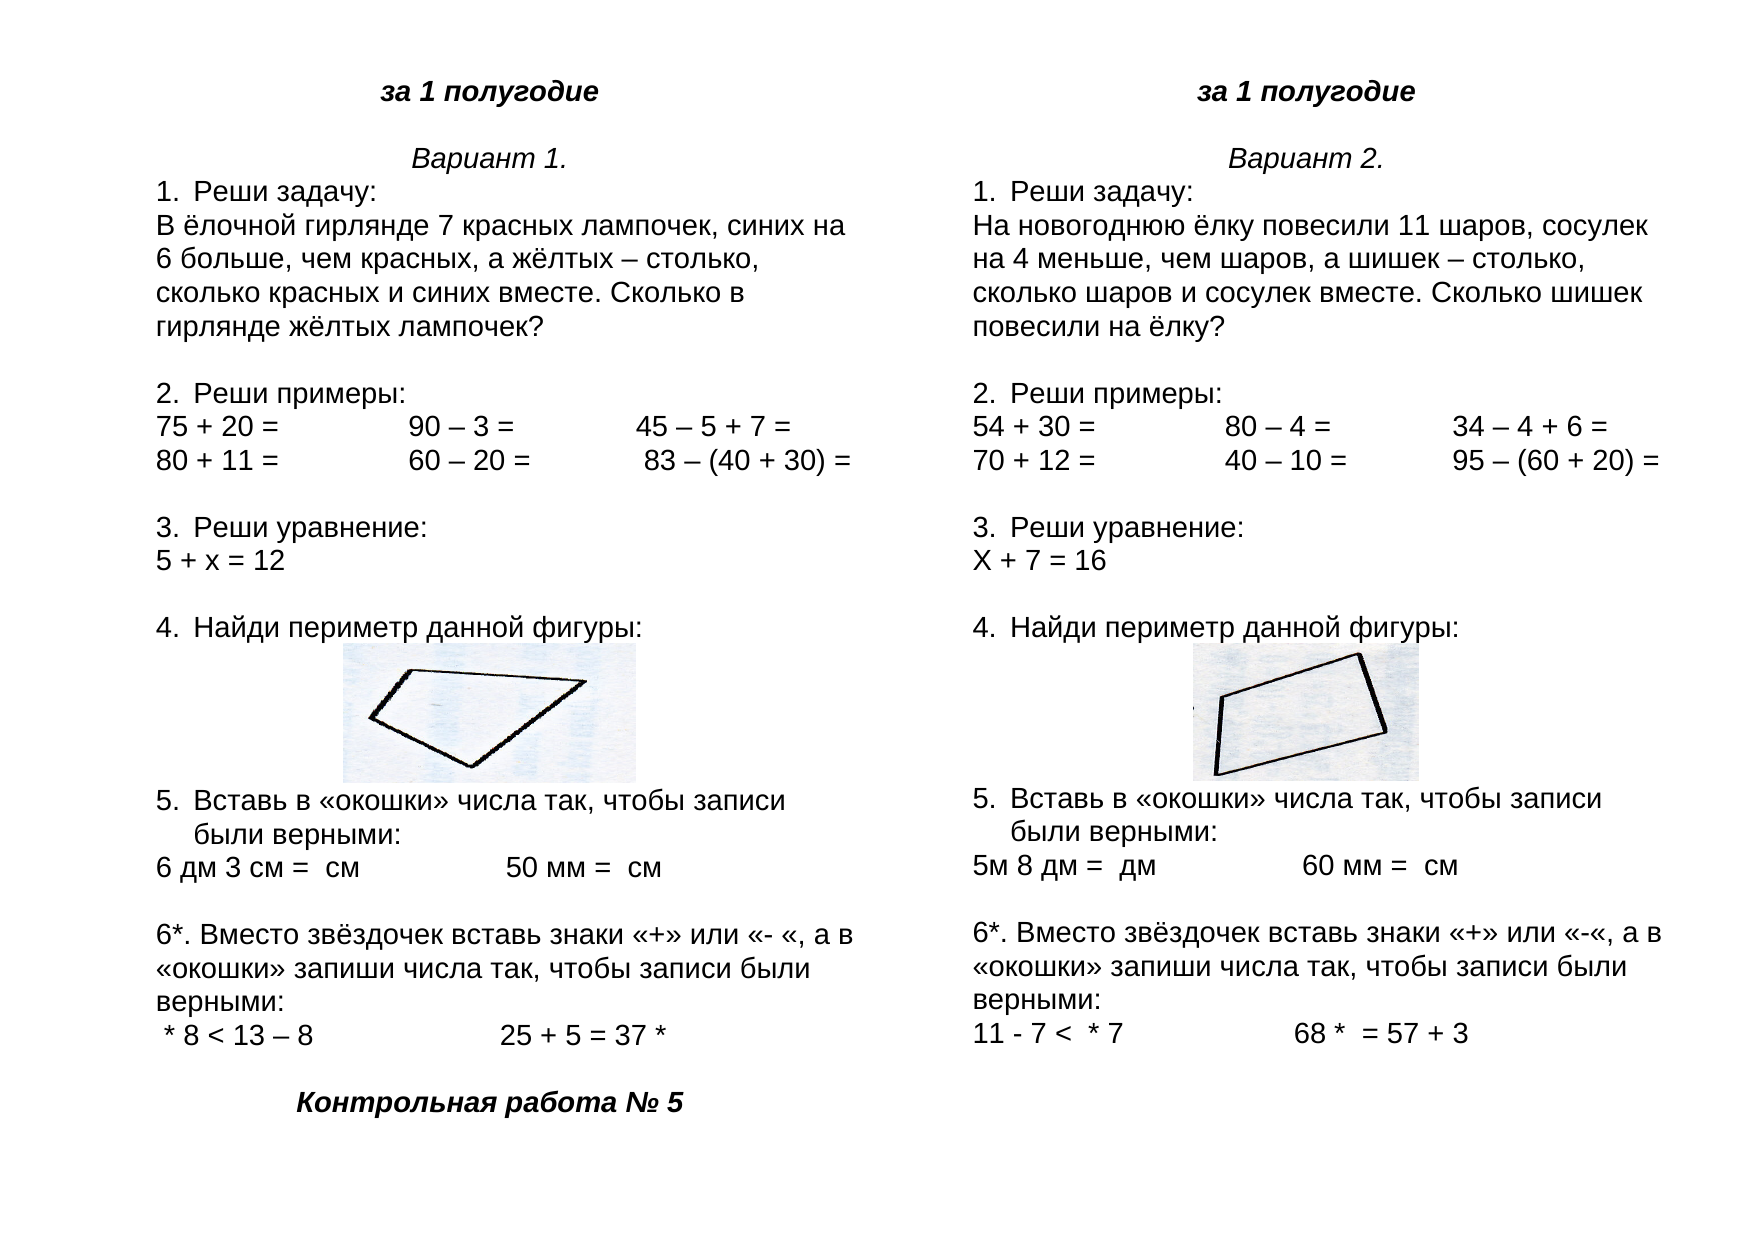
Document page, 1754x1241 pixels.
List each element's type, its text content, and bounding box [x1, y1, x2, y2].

text В ёлочной гирлянде 7 красных лампочек, синих на 6 больше, чем красных, а жёлтых – столько, сколько красных и синих вместе. Сколько в гирлянде жёлтых лампочек? [156, 208, 861, 342]
list Вставь в «окошки» числа так, чтобы записи были верными: [156, 783, 861, 850]
list Вставь в «окошки» числа так, чтобы записи были верными: [972, 781, 1678, 848]
text Х + 7 = 16 [972, 543, 1678, 577]
list Реши примеры: [156, 376, 861, 409]
list Реши задачу: [156, 174, 861, 208]
text 5 + х = 12 [156, 543, 861, 577]
text за 1 полугодие [935, 74, 1678, 107]
list Реши задачу: [972, 174, 1678, 208]
text На новогоднюю ёлку повесили 11 шаров, сосулек на 4 меньше, чем шаров, а шишек – столько, сколько шаров и сосулек вместе. Сколько шишек повесили на ёлку? [972, 208, 1678, 342]
list Реши уравнение: [156, 510, 861, 543]
picture [343, 643, 636, 783]
text Вариант 2. [935, 141, 1678, 174]
text 54 + 30 = 80 – 4 = 34 – 4 + 6 = [972, 409, 1678, 443]
list Найди периметр данной фигуры: [156, 611, 861, 644]
text 5м 8 дм = ⁪ дм 60 мм = ⁪ см [972, 848, 1678, 882]
text за 1 полугодие [118, 74, 861, 107]
text Вариант 1. [118, 141, 861, 174]
text ⁪ * 8 < 13 – 8 25 + 5 = 37 * ⁪ [156, 1018, 861, 1051]
text 75 + 20 = 90 – 3 = 45 – 5 + 7 = [156, 409, 861, 443]
list Реши уравнение: [972, 510, 1678, 543]
text 70 + 12 = 40 – 10 = 95 – (60 + 20) = [972, 443, 1678, 476]
text 6 дм 3 см = ⁪ см 50 мм = ⁪ см [156, 850, 861, 884]
text 80 + 11 = 60 – 20 = 83 – (40 + 30) = [156, 443, 861, 476]
text 6*. Вместо звёздочек вставь знаки «+» или «-«, а в «окошки» запиши числа так, чтобы записи были верными: [972, 915, 1678, 1016]
picture [1193, 643, 1419, 781]
text 6*. Вместо звёздочек вставь знаки «+» или «- «, а в «окошки» запиши числа так, чтобы записи были верными: [156, 917, 861, 1018]
text Контрольная работа № 5 [118, 1085, 861, 1118]
list Найди периметр данной фигуры: [972, 611, 1678, 644]
list Реши примеры: [972, 376, 1678, 409]
text 11 - 7 < ⁪ * 7 68 * ⁪ = 57 + 3 [972, 1016, 1678, 1049]
